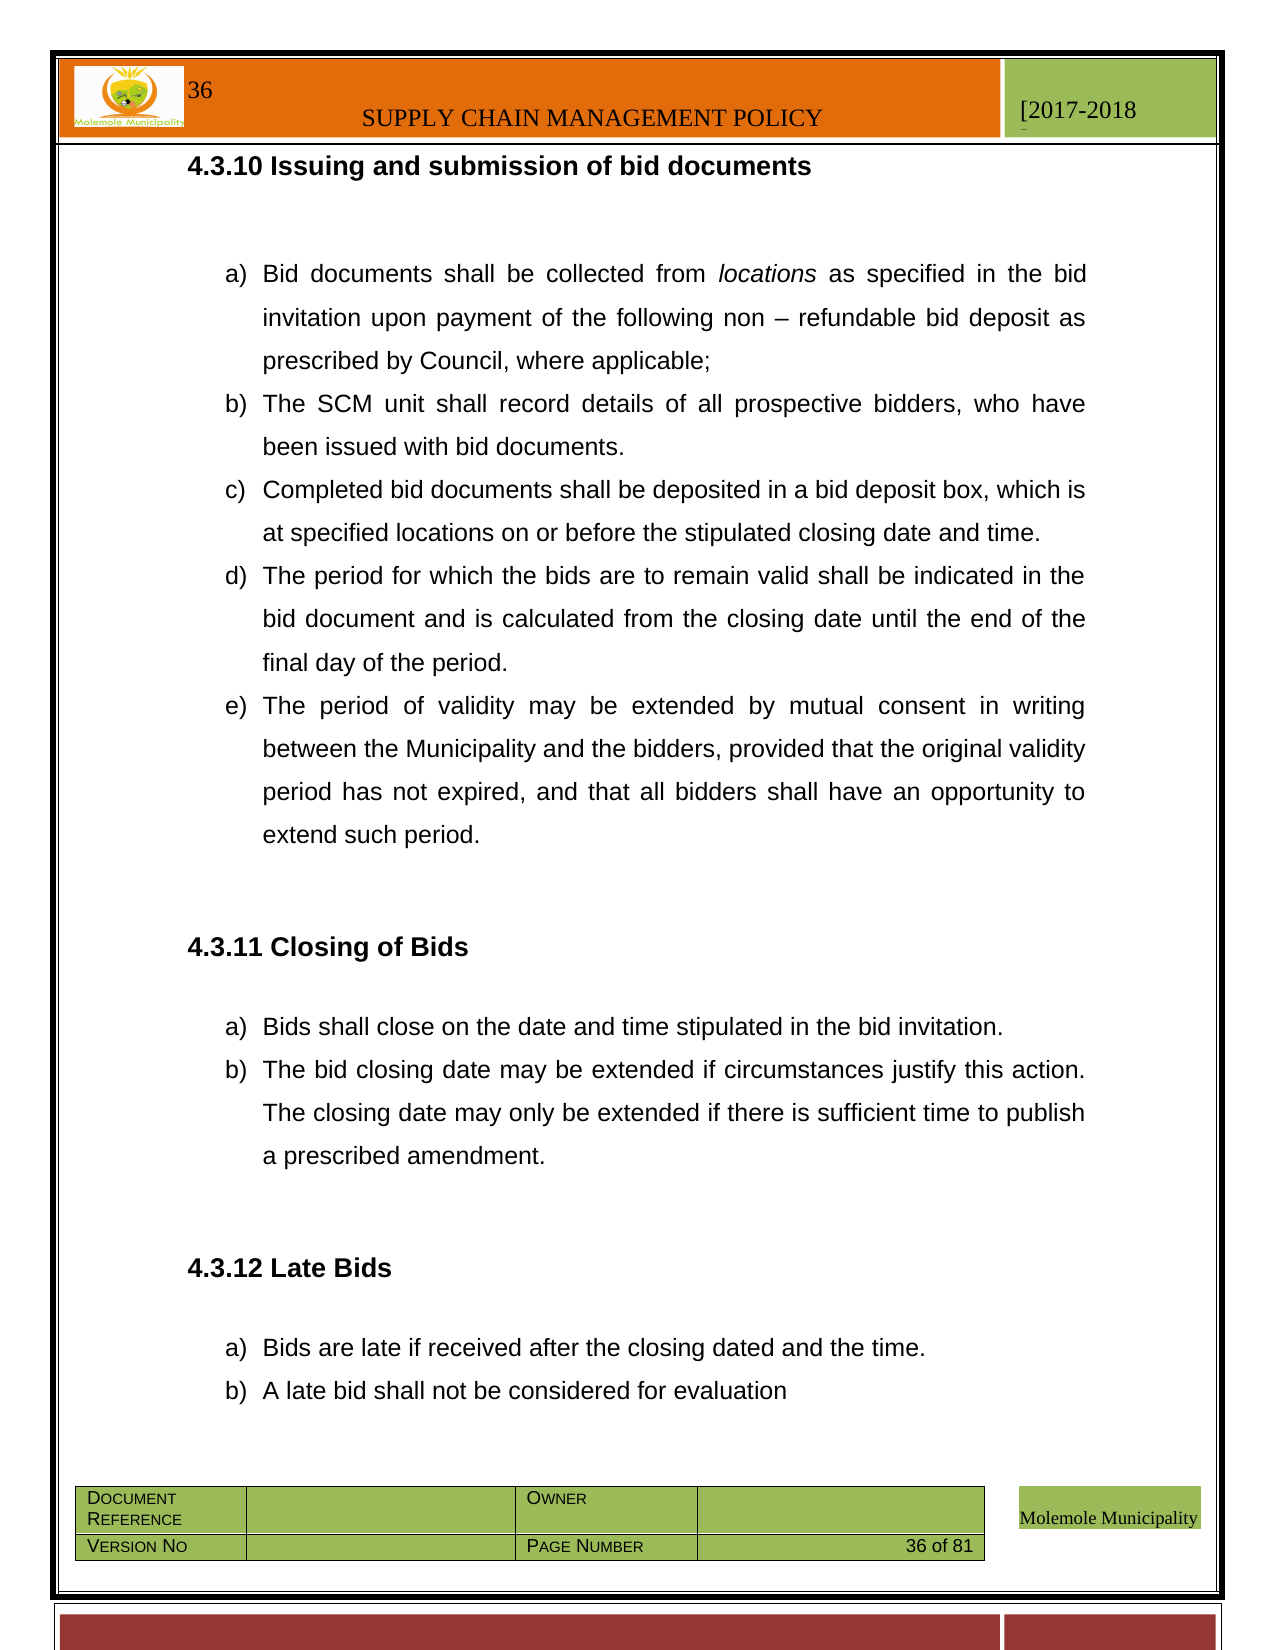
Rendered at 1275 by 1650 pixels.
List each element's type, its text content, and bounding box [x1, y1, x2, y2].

list Bids are late if received after the closing dated and the time. [225, 1333, 1087, 1362]
list Bids shall close on the date and time stipulated in the bid invitation. [225, 1012, 1087, 1041]
subtitle 4.3.11 Closing of Bids [187, 931, 1087, 962]
list A late bid shall not be considered for evaluation [225, 1376, 1087, 1405]
subtitle 4.3.12 Late Bids [187, 1252, 1087, 1284]
list The bid closing date may be extended if circumstances justify this action. The closing date may only be extended if there is sufficient time to publish a prescribed amendment. [225, 1055, 1087, 1170]
list Completed bid documents shall be deposited in a bid deposit box, which is at specified locations on or before the stipulated closing date and time. [225, 475, 1087, 547]
list Bid documents shall be collected from locations as specified in the bid invitation upon payment of the following non – refundable bid deposit as prescribed by Council, where applicable; [225, 259, 1087, 374]
list The period for which the bids are to remain valid shall be indicated in the bid document and is calculated from the closing date until the end of the final day of the period. [225, 561, 1087, 676]
subtitle 4.3.10 Issuing and submission of bid documents [187, 150, 1087, 181]
picture [74, 66, 184, 127]
list The period of validity may be extended by mutual consent in writing between the Municipality and the bidders, provided that the original validity period has not expired, and that all bidders shall have an opportunity to extend such period. [225, 691, 1087, 849]
list The SCM unit shall record details of all prospective bidders, who have been issued with bid documents. [225, 389, 1087, 461]
